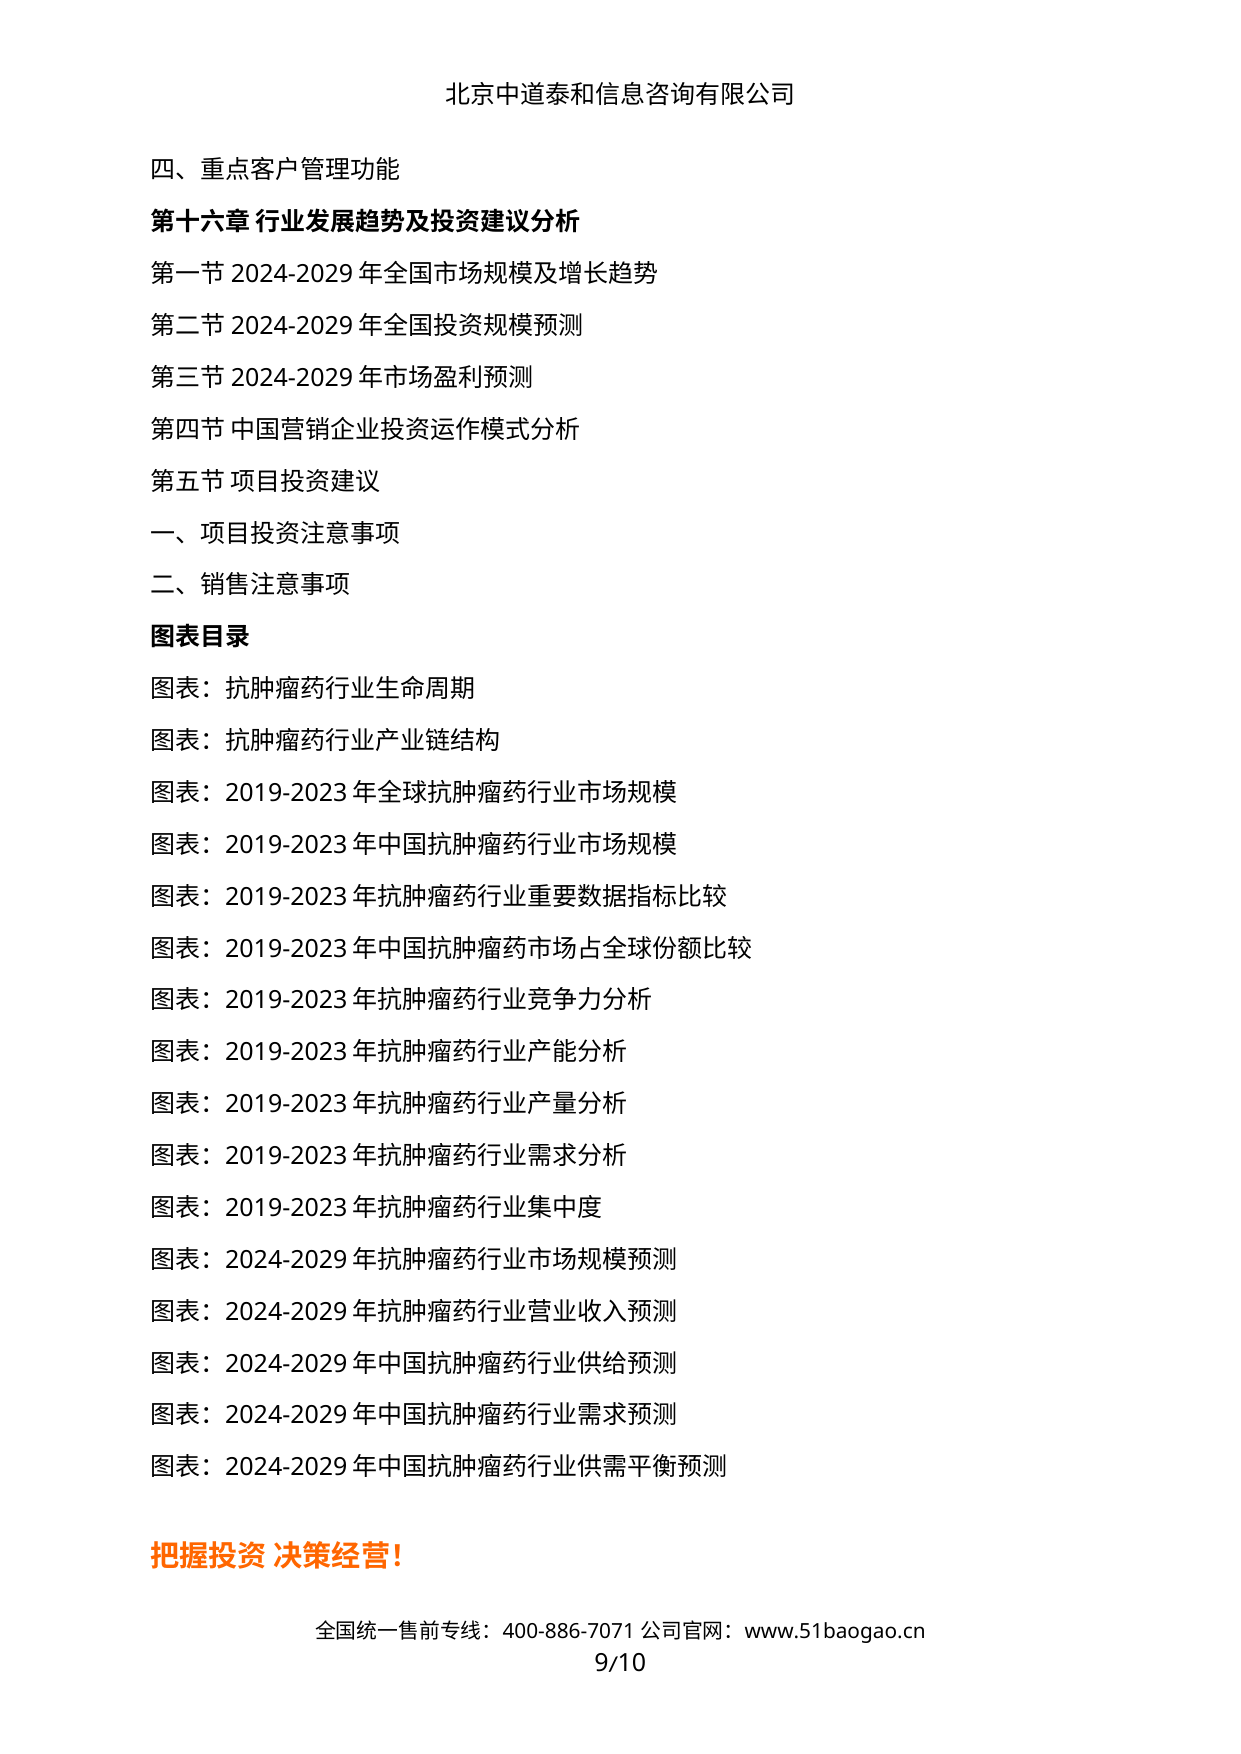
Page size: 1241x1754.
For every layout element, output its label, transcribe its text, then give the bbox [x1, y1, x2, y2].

text 图表：2019-2023年抗肿瘤药行业竞争力分析 [150, 980, 1090, 1016]
text 图表：2024-2029年中国抗肿瘤药行业供给预测 [150, 1343, 1090, 1379]
text 图表：2019-2023年全球抗肿瘤药行业市场规模 [150, 772, 1090, 809]
text 图表目录 [150, 617, 1090, 653]
text 图表：2019-2023年中国抗肿瘤药行业市场规模 [150, 824, 1090, 861]
text 第四节 中国营销企业投资运作模式分析 [150, 409, 1090, 446]
text 图表：抗肿瘤药行业产业链结构 [150, 721, 1090, 757]
text 图表：2019-2023年中国抗肿瘤药市场占全球份额比较 [150, 928, 1090, 964]
text 图表：2019-2023年抗肿瘤药行业集中度 [150, 1187, 1090, 1224]
text 四、重点客户管理功能 [150, 150, 1090, 186]
text 图表：2019-2023年抗肿瘤药行业产能分析 [150, 1032, 1090, 1068]
text 第二节 2024-2029年全国投资规模预测 [150, 306, 1090, 342]
text 第三节 2024-2029年市场盈利预测 [150, 357, 1090, 394]
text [150, 1499, 1090, 1575]
text 图表：2024-2029年中国抗肿瘤药行业供需平衡预测 [150, 1447, 1090, 1483]
text 第十六章 行业发展趋势及投资建议分析 [150, 202, 1090, 238]
text 图表：2019-2023年抗肿瘤药行业需求分析 [150, 1136, 1090, 1172]
text 一、项目投资注意事项 [150, 513, 1090, 549]
text 图表：抗肿瘤药行业生命周期 [150, 669, 1090, 705]
text 图表：2024-2029年抗肿瘤药行业市场规模预测 [150, 1239, 1090, 1276]
text 图表：2024-2029年抗肿瘤药行业营业收入预测 [150, 1291, 1090, 1327]
text 第五节 项目投资建议 [150, 461, 1090, 497]
text 图表：2019-2023年抗肿瘤药行业产量分析 [150, 1084, 1090, 1120]
text 二、销售注意事项 [150, 565, 1090, 601]
text 图表：2019-2023年抗肿瘤药行业重要数据指标比较 [150, 876, 1090, 912]
text 图表：2024-2029年中国抗肿瘤药行业需求预测 [150, 1395, 1090, 1431]
text 第一节 2024-2029年全国市场规模及增长趋势 [150, 254, 1090, 290]
